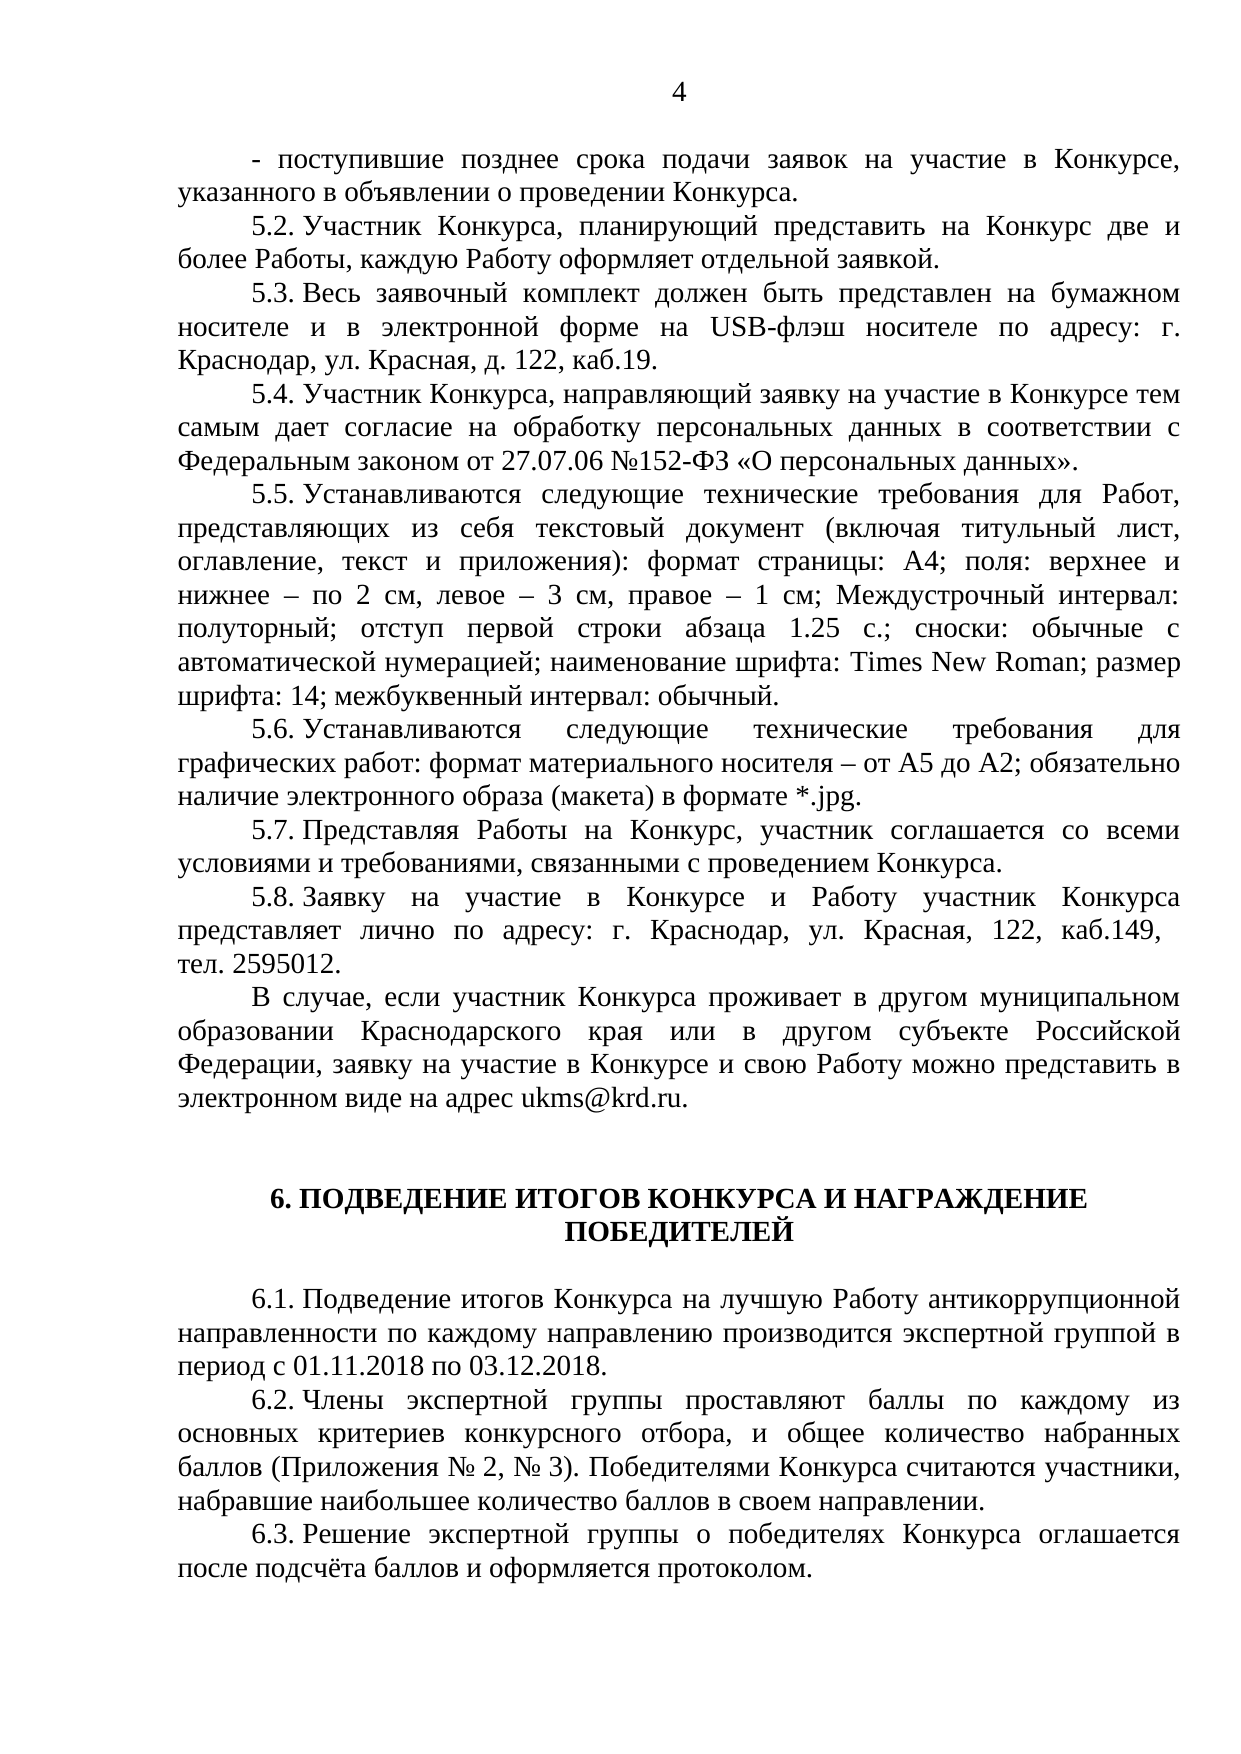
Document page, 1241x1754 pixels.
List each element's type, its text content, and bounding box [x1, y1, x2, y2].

text 6.2. Члены экспертной группы проставляют баллы по каждому из основных критериев конкурсного отбора, и общее количество набранных баллов (Приложения № 2, № 3). Победителями Конкурса считаются участники, набравшие наибольшее количество баллов в своем направлении. [177, 1382, 1181, 1516]
text 5.5. Устанавливаются следующие технические требования для Работ, представляющих из себя текстовый документ (включая титульный лист, оглавление, текст и приложения): формат страницы: А4; поля: верхнее и нижнее – по 2 см, левое – 3 см, правое – 1 см; Междустрочный интервал: полуторный; отступ первой строки абзаца 1.25 с.; сноски: обычные с автоматической нумерацией; наименование шрифта: Times New Roman; размер шрифта: 14; межбуквенный интервал: обычный. [177, 476, 1181, 711]
text 5.3. Весь заявочный комплект должен быть представлен на бумажном носителе и в электронной форме на USB-флэш носителе по адресу: г. Краснодар, ул. Красная, д. 122, каб.19. [177, 275, 1181, 376]
text 5.4. Участник Конкурса, направляющий заявку на участие в Конкурсе тем самым дает согласие на обработку персональных данных в соответствии с Федеральным законом от 27.07.06 №152-ФЗ «О персональных данных». [177, 376, 1181, 476]
text 6.3. Решение экспертной группы о победителях Конкурса оглашается после подсчёта баллов и оформляется протоколом. [177, 1516, 1181, 1583]
text 5.8. Заявку на участие в Конкурсе и Работу участник Конкурса представляет лично по адресу: г. Краснодар, ул. Красная, 122, каб.149, тел. 2595012. [177, 879, 1181, 979]
text 5.6. Устанавливаются следующие технические требования для графических работ: формат материального носителя – от А5 до А2; обязательно наличие электронного образа (макета) в формате *.jpg. [177, 711, 1181, 812]
text 6.1. Подведение итогов Конкурса на лучшую Работу антикоррупционной направленности по каждому направлению производится экспертной группой в период с 01.11.2018 по 03.12.2018. [177, 1281, 1181, 1382]
text 5.7. Представляя Работы на Конкурс, участник соглашается со всеми условиями и требованиями, связанными с проведением Конкурса. [177, 812, 1181, 879]
text 5.2. Участник Конкурса, планирующий представить на Конкурс две и более Работы, каждую Работу оформляет отдельной заявкой. [177, 208, 1181, 275]
text - поступившие позднее срока подачи заявок на участие в Конкурсе, указанного в объявлении о проведении Конкурса. [177, 141, 1181, 208]
text В случае, если участник Конкурса проживает в другом муниципальном образовании Краснодарского края или в другом субъекте Российской Федерации, заявку на участие в Конкурсе и свою Работу можно представить в электронном виде на адрес ukms@krd.ru. [177, 979, 1181, 1114]
text 6. Подведение итогов конкурса и награждение победителей [177, 1181, 1181, 1248]
